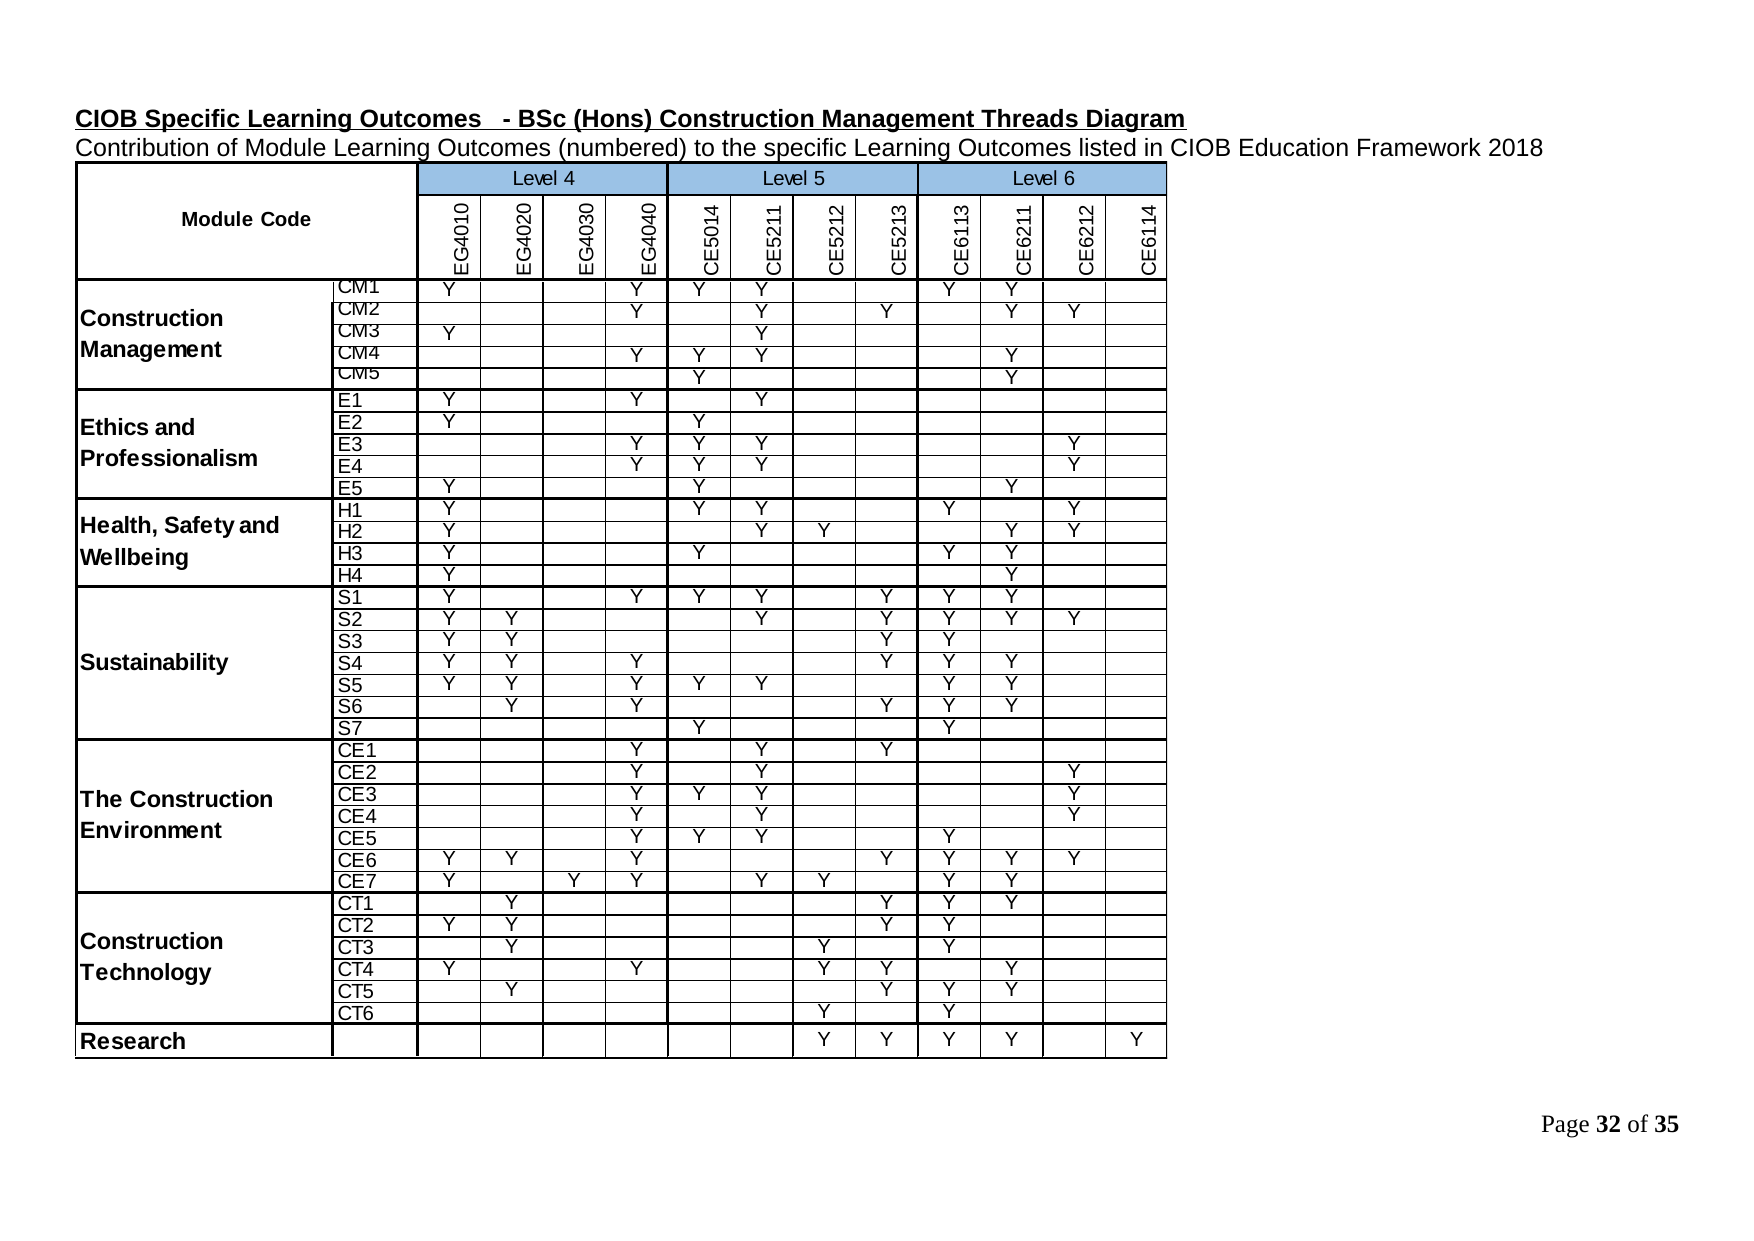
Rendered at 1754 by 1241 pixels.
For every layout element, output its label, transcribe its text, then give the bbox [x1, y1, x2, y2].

text Contribution of Module Learning Outcomes (numbered) to the specific Learning Outcomes listed in CIOB Education Framework 2018 [75, 132, 1679, 161]
text CIOB Specific Learning Outcomes - BSc (Hons) Construction Management Threads Diagram [75, 104, 1679, 132]
